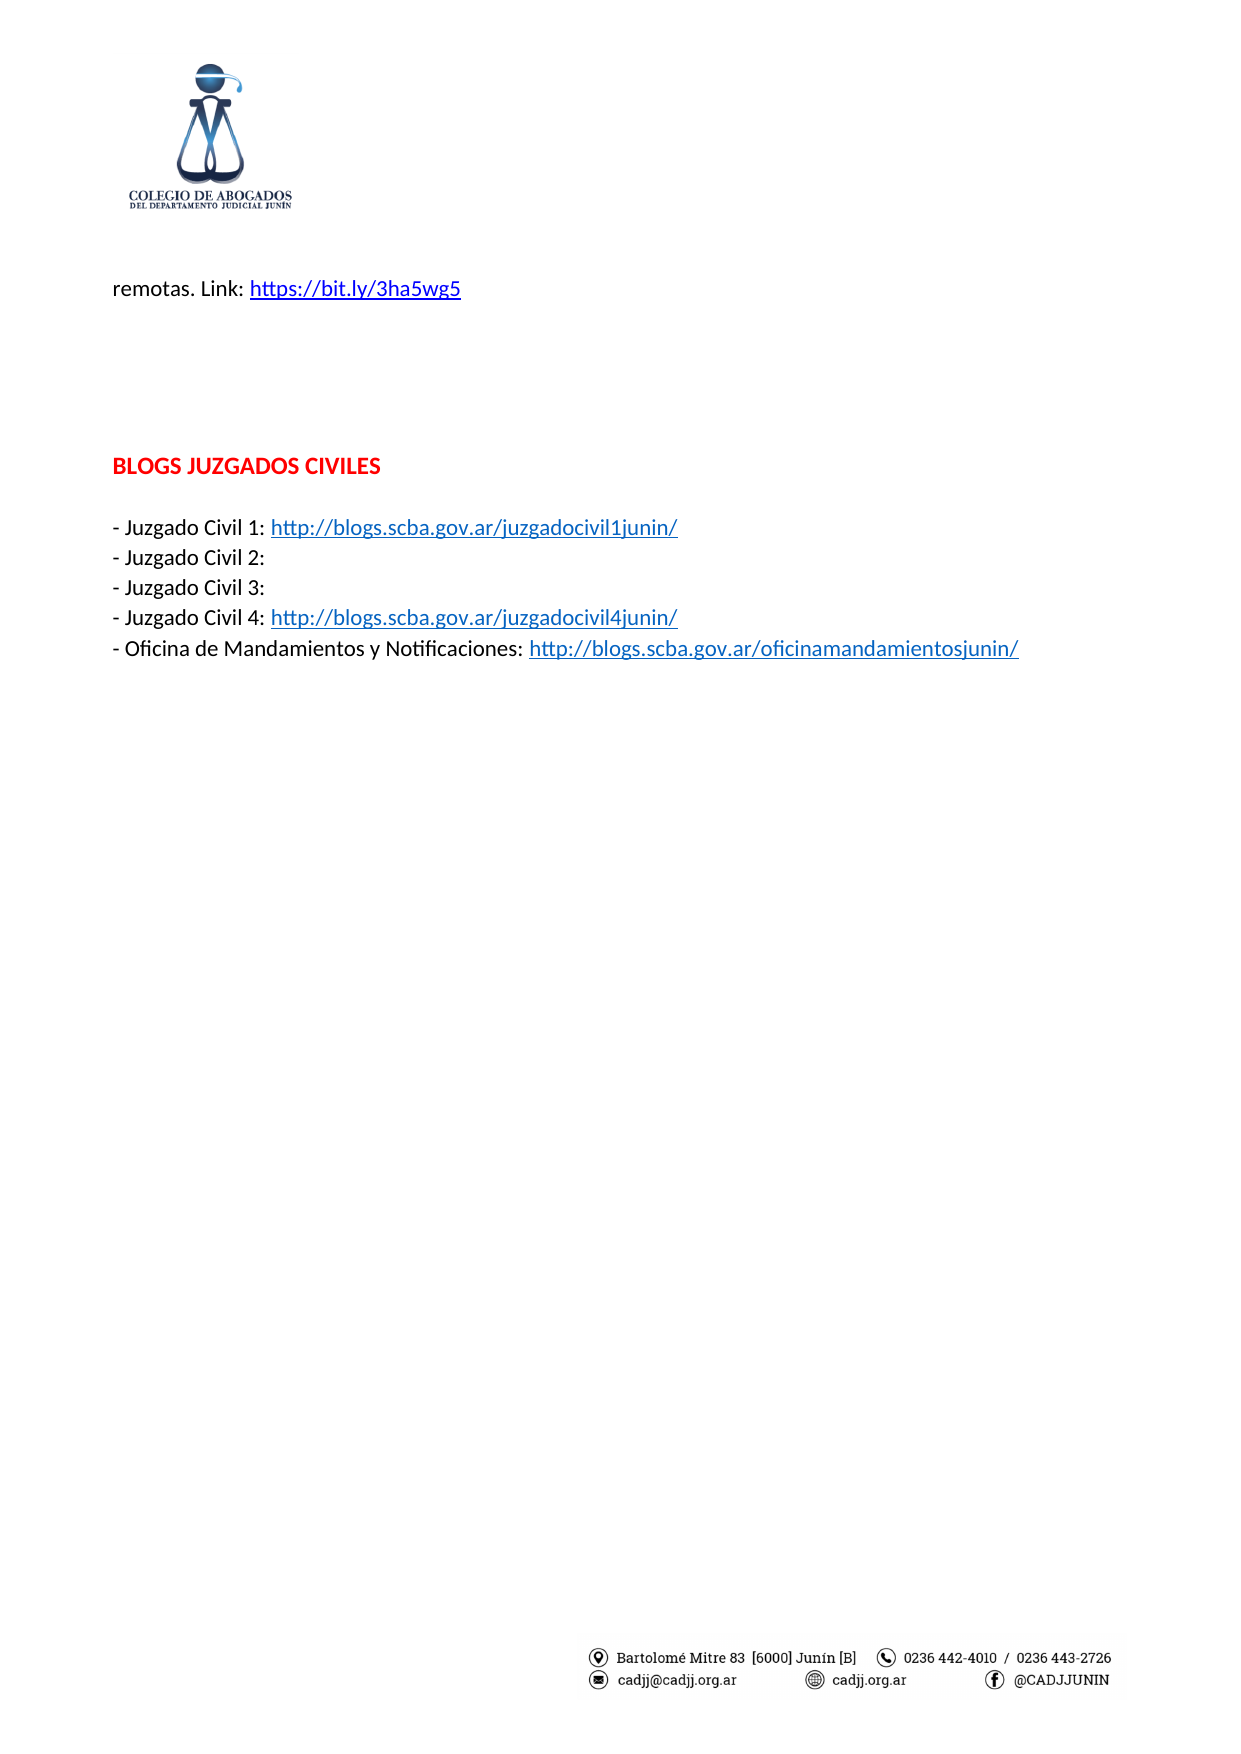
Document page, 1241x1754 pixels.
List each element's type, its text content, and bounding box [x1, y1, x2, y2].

text BLOGS JUZGADOS CIVILES - Juzgado Civil 1: http://blogs.scba.gov.ar/juzgadocivil1junin/ - Juzgado Civil 2: - Juzgado Civil 3: - Juzgado Civil 4: http://blogs.scba.gov.ar/juzgadocivil4junin/ - Oficina de Mandamientos y Notificaciones: http://blogs.scba.gov.ar/oficinamandamientosjunin/ [112, 450, 1128, 662]
picture [577, 1633, 1128, 1700]
picture [112, 53, 299, 221]
